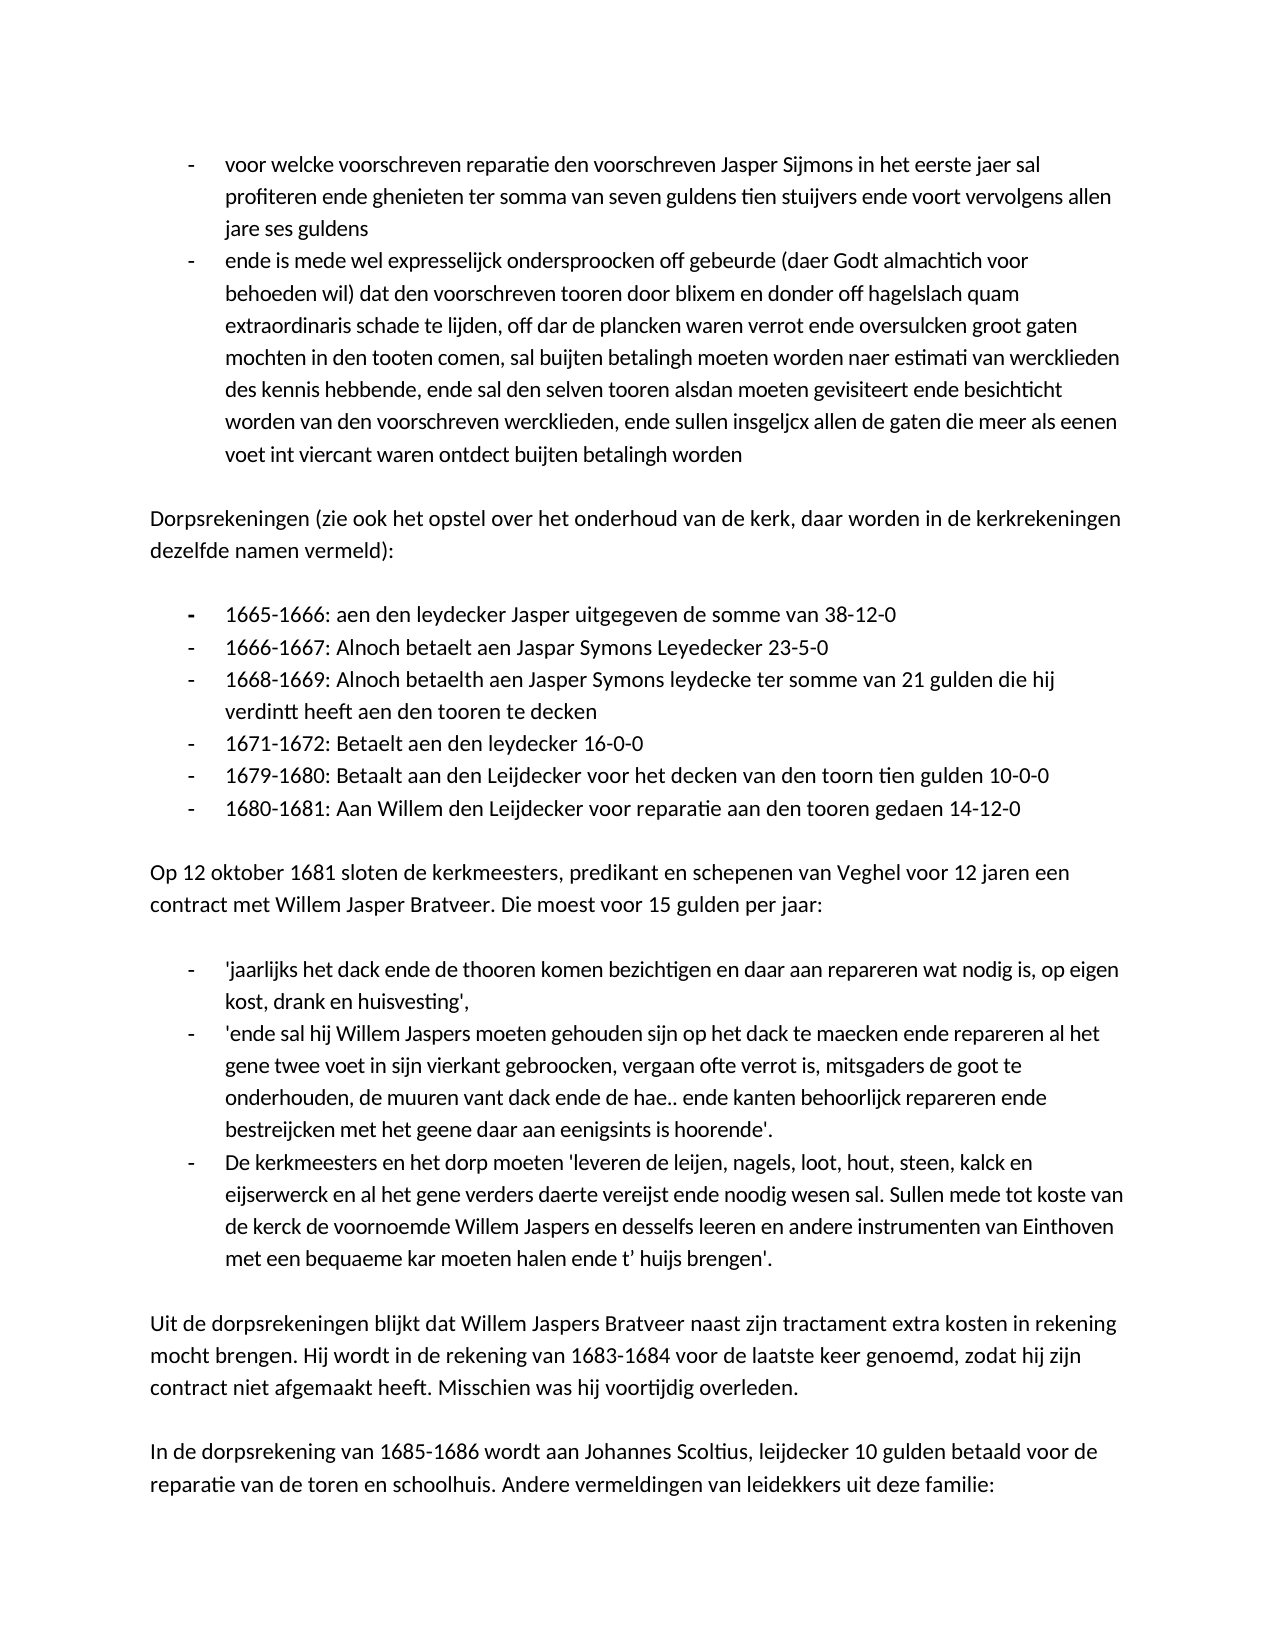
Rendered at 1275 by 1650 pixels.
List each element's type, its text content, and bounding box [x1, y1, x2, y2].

list 1679-1680: Betaalt aan den Leijdecker voor het decken van den toorn tien gulden 10-0-0 [187, 762, 1125, 789]
text Op 12 oktober 1681 sloten de kerkmeesters, predikant en schepenen van Veghel voor 12 jaren een contract met Willem Jasper Bratveer. Die moest voor 15 gulden per jaar: [150, 858, 1125, 918]
text In de dorpsrekening van 1685-1686 wordt aan Johannes Scoltius, leijdecker 10 gulden betaald voor de reparatie van de toren en schoolhuis. Andere vermeldingen van leidekkers uit deze familie: [150, 1437, 1125, 1498]
list 'jaarlijks het dack ende de thooren komen bezichtigen en daar aan repareren wat nodig is, op eigen kost, drank en huisvesting', [187, 955, 1125, 1015]
list ende is mede wel expresselijck ondersproocken off gebeurde (daer Godt almachtich voor behoeden wil) dat den voorschreven tooren door blixem en donder off hagelslach quam extraordinaris schade te lijden, off dar de plancken waren verrot ende oversulcken groot gaten mochten in den tooten comen, sal buijten betalingh moeten worden naer estimati van wercklieden des kennis hebbende, ende sal den selven tooren alsdan moeten gevisiteert ende besichticht worden van den voorschreven wercklieden, ende sullen insgeljcx allen de gaten die meer als eenen voet int viercant waren ontdect buijten betalingh worden [187, 247, 1125, 468]
list 1665-1666: aen den leydecker Jasper uitgegeven de somme van 38-12-0 [187, 601, 1125, 629]
list 'ende sal hij Willem Jaspers moeten gehouden sijn op het dack te maecken ende repareren al het gene twee voet in sijn vierkant gebroocken, vergaan ofte verrot is, mitsgaders de goot te onderhouden, de muuren vant dack ende de hae.. ende kanten behoorlijck repareren ende bestreijcken met het geene daar aan eenigsints is hoorende'. [187, 1019, 1125, 1144]
list 1671-1672: Betaelt aen den leydecker 16-0-0 [187, 729, 1125, 757]
list De kerkmeesters en het dorp moeten 'leveren de leijen, nagels, loot, hout, steen, kalck en eijserwerck en al het gene verders daerte vereijst ende noodig wesen sal. Sullen mede tot koste van de kerck de voornoemde Willem Jaspers en desselfs leeren en andere instrumenten van Einthoven met een bequaeme kar moeten halen ende t’ huijs brengen'. [187, 1148, 1125, 1272]
list 1668-1669: Alnoch betaelth aen Jasper Symons leydecke ter somme van 21 gulden die hij verdintt heeft aen den tooren te decken [187, 665, 1125, 725]
list 1680-1681: Aan Willem den Leijdecker voor reparatie aan den tooren gedaen 14-12-0 [187, 794, 1125, 822]
list voor welcke voorschreven reparatie den voorschreven Jasper Sijmons in het eerste jaer sal profiteren ende ghenieten ter somma van seven guldens tien stuijvers ende voort vervolgens allen jare ses guldens [187, 150, 1125, 242]
text Uit de dorpsrekeningen blijkt dat Willem Jaspers Bratveer naast zijn tractament extra kosten in rekening mocht brengen. Hij wordt in de rekening van 1683-1684 voor de laatste keer genoemd, zodat hij zijn contract niet afgemaakt heeft. Misschien was hij voortijdig overleden. [150, 1309, 1125, 1401]
list 1666-1667: Alnoch betaelt aen Jaspar Symons Leyedecker 23-5-0 [187, 633, 1125, 661]
list Dorpsrekeningen (zie ook het opstel over het onderhoud van de kerk, daar worden in de kerkrekeningen dezelfde namen vermeld): [150, 504, 1125, 564]
